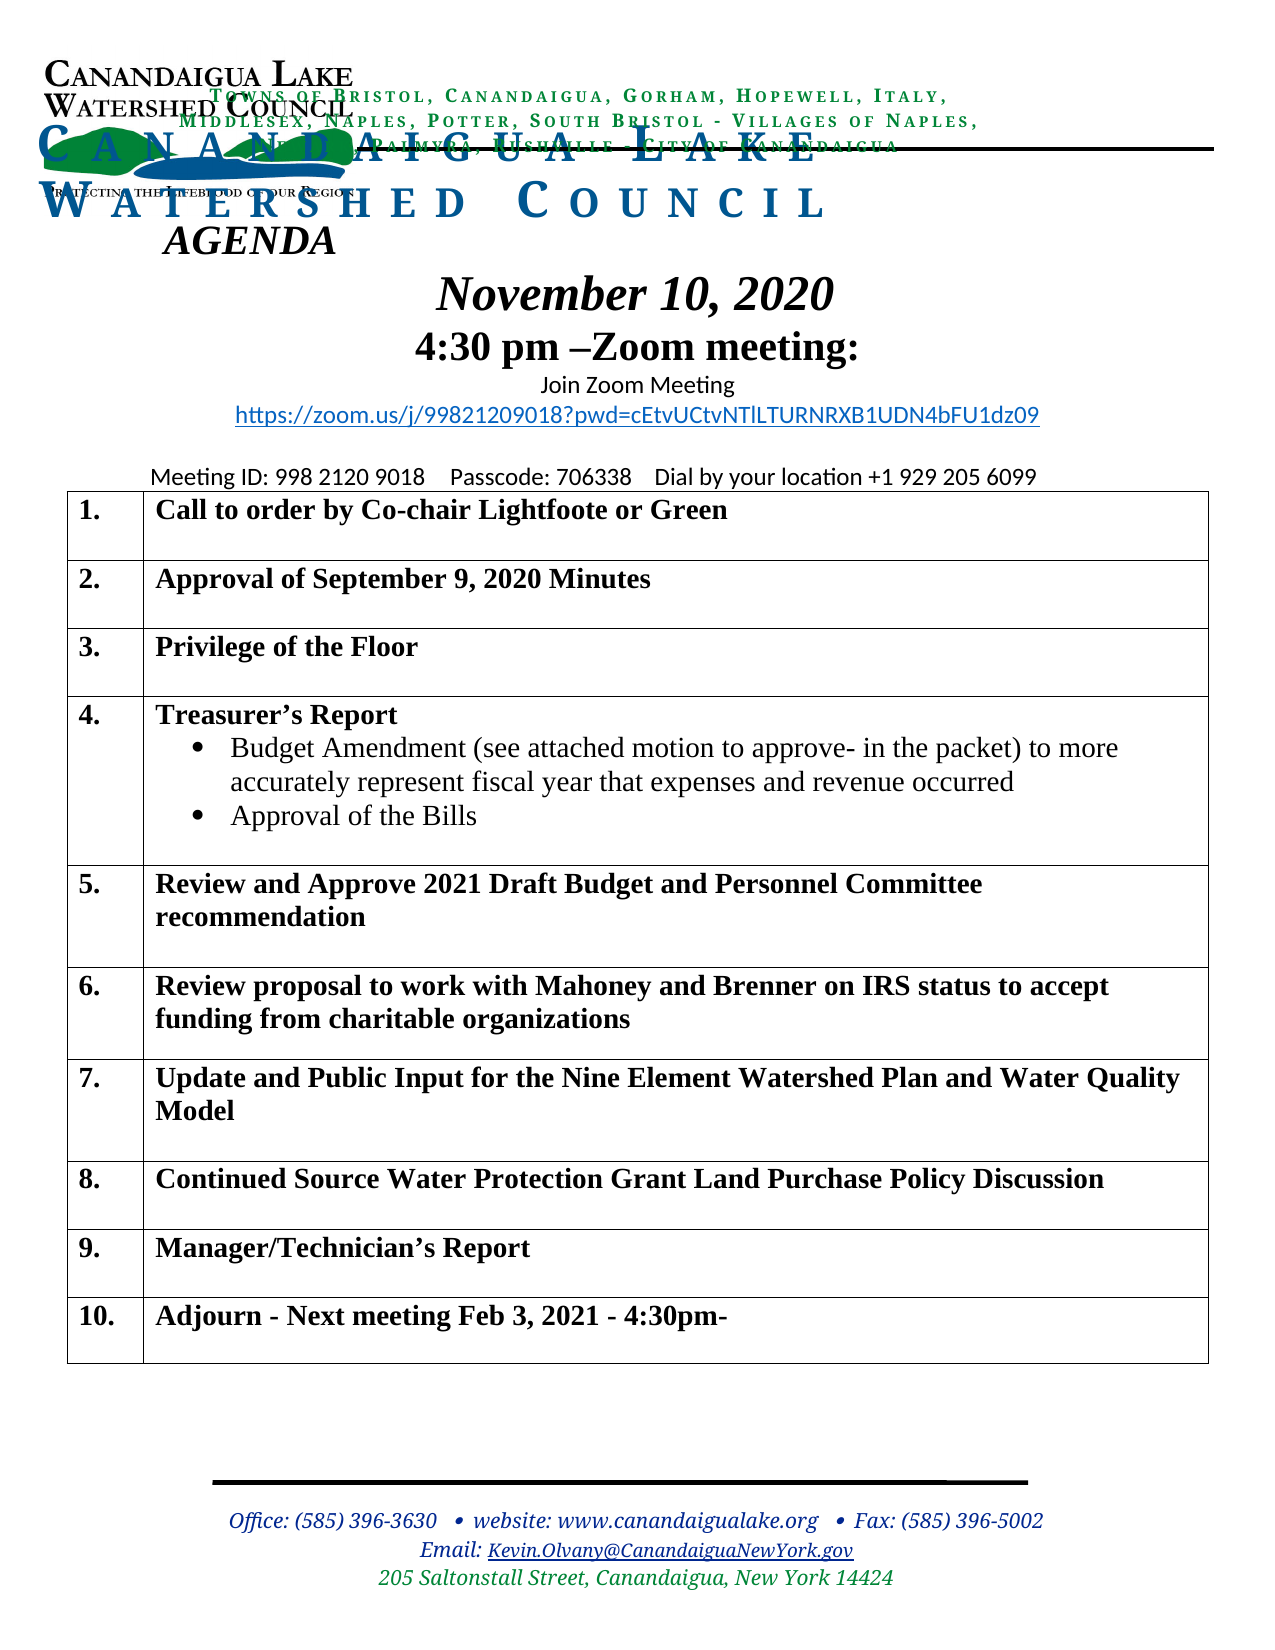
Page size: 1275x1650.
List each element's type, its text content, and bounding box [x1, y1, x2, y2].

text November 10, 2020 [150, 264, 1125, 321]
picture [58, 194, 73, 216]
picture [205, 137, 212, 149]
table_cell Privilege of the Floor [144, 629, 1208, 696]
table_cell 9. [68, 1230, 143, 1297]
picture [43, 45, 357, 216]
table_cell Review and Approve 2021 Draft Budget and Personnel Committee recommendation [144, 866, 1208, 967]
table_cell Approval of September 9, 2020 Minutes [144, 561, 1208, 628]
picture [311, 135, 322, 150]
table_header Call to order by Co-chair Lightfoote or Green [144, 492, 1208, 560]
table_cell 5. [68, 866, 143, 967]
picture [150, 140, 157, 150]
picture [255, 142, 260, 150]
table_cell Adjourn - Next meeting Feb 3, 2021 - 4:30pm- [144, 1298, 1208, 1363]
table_header 1. [68, 492, 143, 560]
table_cell Update and Public Input for the Nine Element Watershed Plan and Water Quality Model [144, 1060, 1208, 1161]
text Join Zoom Meeting [150, 369, 1125, 399]
table_cell 7. [68, 1060, 143, 1161]
table_cell 2. [68, 561, 143, 628]
table_cell 6. [68, 968, 143, 1059]
table_cell Continued Source Water Protection Grant Land Purchase Policy Discussion [144, 1162, 1208, 1229]
table_cell 10. [68, 1298, 143, 1363]
table_cell Manager/Technician’s Report [144, 1230, 1208, 1297]
table_cell Treasurer’s Report Budget Amendment (see attached motion to approve- in the packet) to more accurately represent fiscal year that expenses and revenue occurred Approval of the Bills [144, 697, 1208, 865]
text https://zoom.us/j/99821209018?pwd=cEtvUCtvNTlLTURNRXB1UDN4bFU1dz09 [150, 399, 1125, 430]
table_cell 4. [68, 697, 143, 865]
picture [120, 193, 127, 205]
text Meeting ID: 998 2120 9018 Passcode: 706338 Dial by your location +1 929 205 6099 [150, 461, 1125, 491]
table_cell 8. [68, 1162, 143, 1229]
text 4:30 pm –Zoom meeting: [150, 321, 1125, 369]
table_cell Review proposal to work with Mahoney and Brenner on IRS status to accept funding from charitable organizations [144, 968, 1208, 1059]
text AGENDA [150, 150, 1125, 264]
table_cell 3. [68, 629, 143, 696]
picture [117, 208, 130, 216]
picture [43, 191, 51, 216]
